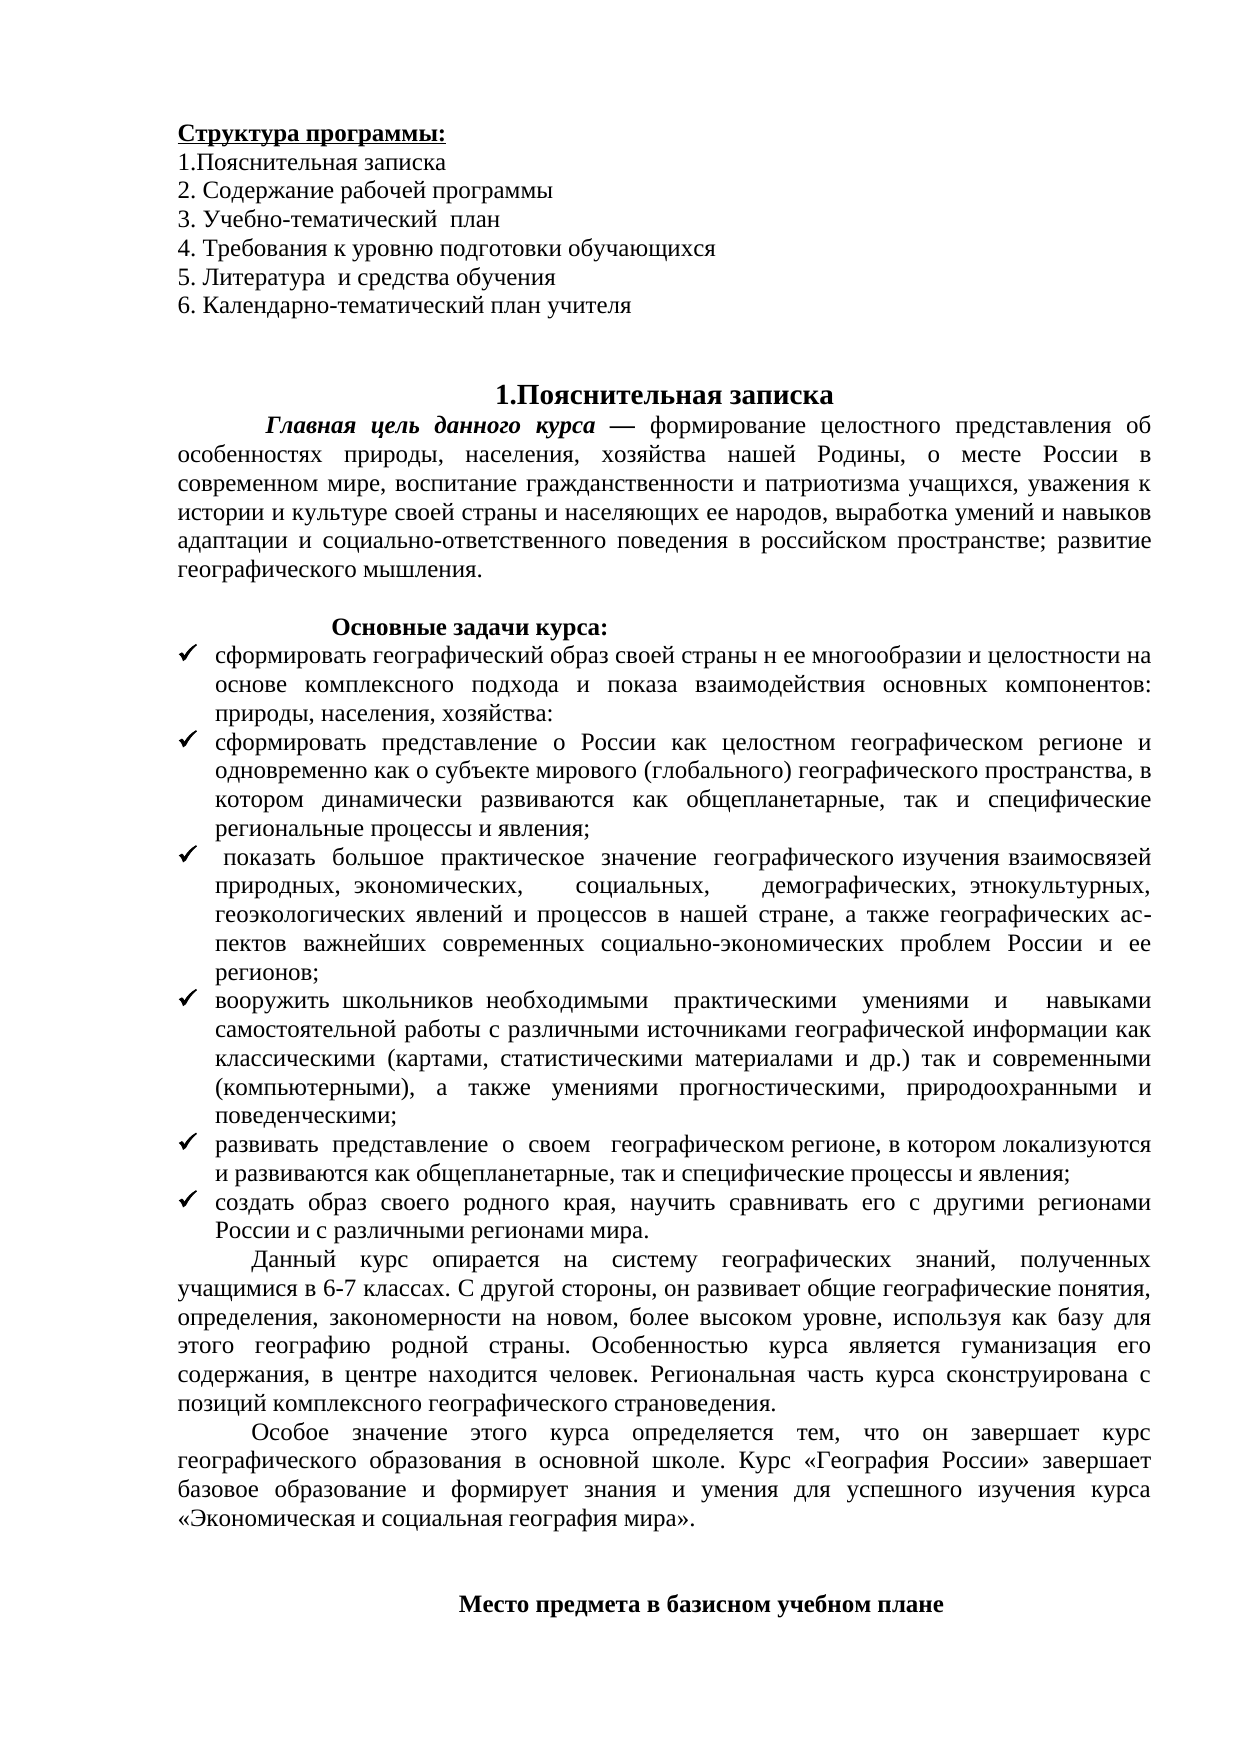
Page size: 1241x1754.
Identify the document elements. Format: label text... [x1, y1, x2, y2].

text 4. Требования к уровню подготовки обучающихся [177, 233, 1152, 262]
text 1.Пояснительная записка [177, 377, 1152, 410]
text Структура программы: [177, 118, 1152, 147]
text Основные задачи курса: [177, 612, 1152, 640]
list развивать представление о своем географическом регионе, в котором локализуются и развиваются как общепланетарные, так и специфические процессы и явления; [177, 1129, 1152, 1187]
text Данный курс опирается на систему географических знаний, полученных учащимися в 6-7 классах. С другой стороны, он развивает общие географические понятия, определения, закономерности на новом, более высоком уровне, используя как базу для этого географию родной страны. Особенностью курса является гуманизация его содержания, в центре находится человек. Региональная часть курса сконструирована с позиций комплексного географического страноведения. [177, 1244, 1152, 1417]
text Главная цель данного курса — формирование целостного представления об особенностях природы, населения, хозяйства нашей Родины, о месте России в современном мире, воспитание гражданственности и патриотизма учащихся, уважения к истории и культуре своей страны и населяющих ее народов, выработка умений и навыков адаптации и социально-ответственного поведения в российском пространстве; развитие географического мышления. [177, 410, 1152, 583]
list сформировать представление о России как целостном географическом регионе и одновременно как о субъекте мирового (глобального) географического пространства, в котором динамически развиваются как общепланетарные, так и специфические региональные процессы и явления; [177, 727, 1152, 842]
text 1.Пояснительная записка [177, 147, 1152, 176]
list сформировать географический образ своей страны н ее многообразии и целостности на основе комплексного подхода и показа взаимодействия основных компонентов: природы, населения, хозяйства: [177, 640, 1152, 727]
list создать образ своего родного края, научить сравнивать его с другими регионами России и с различными регионами мира. [177, 1187, 1152, 1244]
text 2. Содержание рабочей программы [177, 176, 1152, 204]
text 6. Календарно-тематический план учителя [177, 291, 1152, 319]
text Место предмета в базисном учебном плане [177, 1589, 1152, 1618]
list вооружить школьников необходимыми практическими умениями и навыками самостоятельной работы с различными источниками географической информации как классическими (картами, статистическими материалами и др.) так и современными (компьютерными), а также умениями прогностическими, природоохранными и поведенческими; [177, 985, 1152, 1129]
text 3. Учебно-тематический план [177, 204, 1152, 233]
list показать большое практическое значение географического изучения взаимосвязей природных, экономических, социальных, демографических, этнокультурных, геоэкологических явлений и процессов в нашей стране, а также географических аспектов важнейших современных социально-экономических проблем России и ее регионов; [177, 842, 1152, 985]
text Особое значение этого курса определяется тем, что он завершает курс географического образования в основной школе. Курс «География России» завершает базовое образование и формирует знания и умения для успешного изучения курса «Экономическая и социальная география мира». [177, 1417, 1152, 1532]
text 5. Литература и средства обучения [177, 262, 1152, 291]
